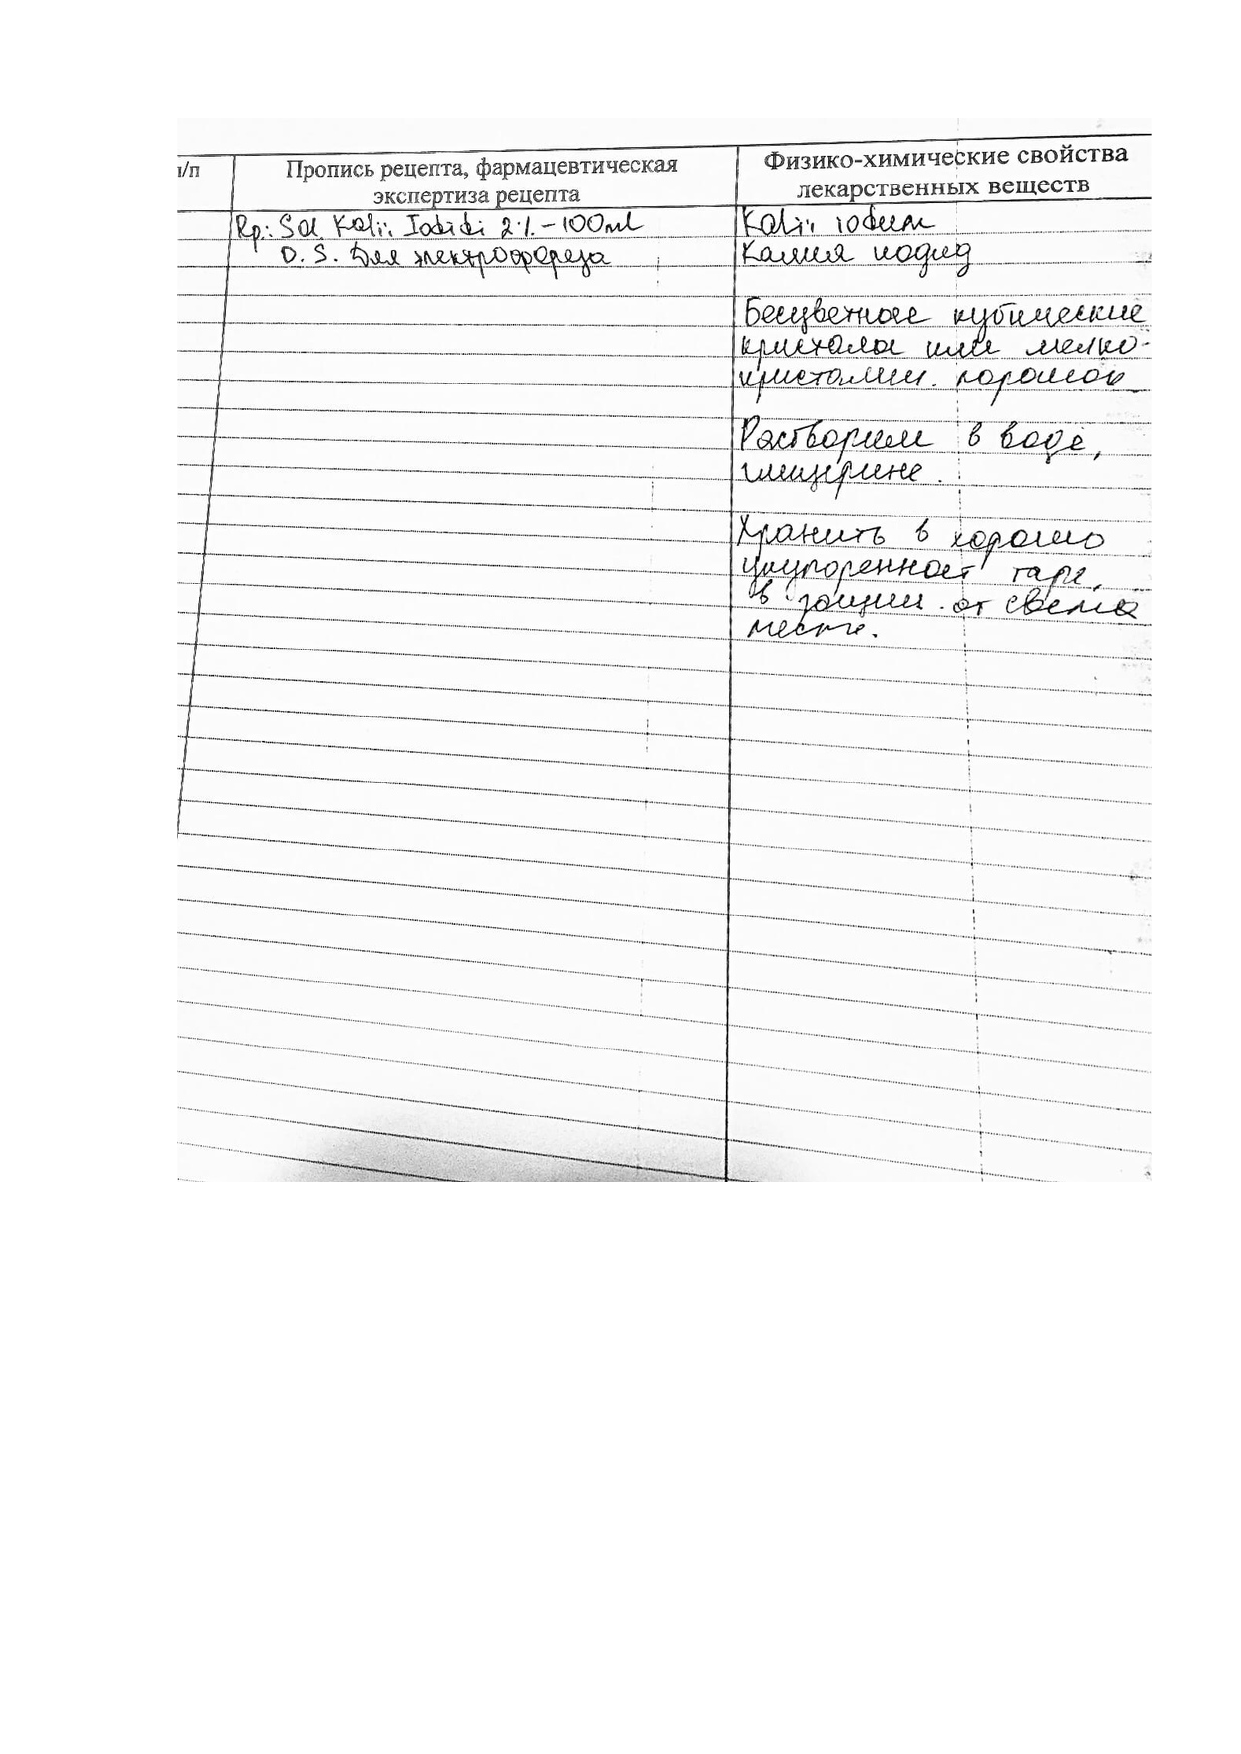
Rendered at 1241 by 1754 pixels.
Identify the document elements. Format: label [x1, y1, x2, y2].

picture [177, 118, 1152, 1182]
